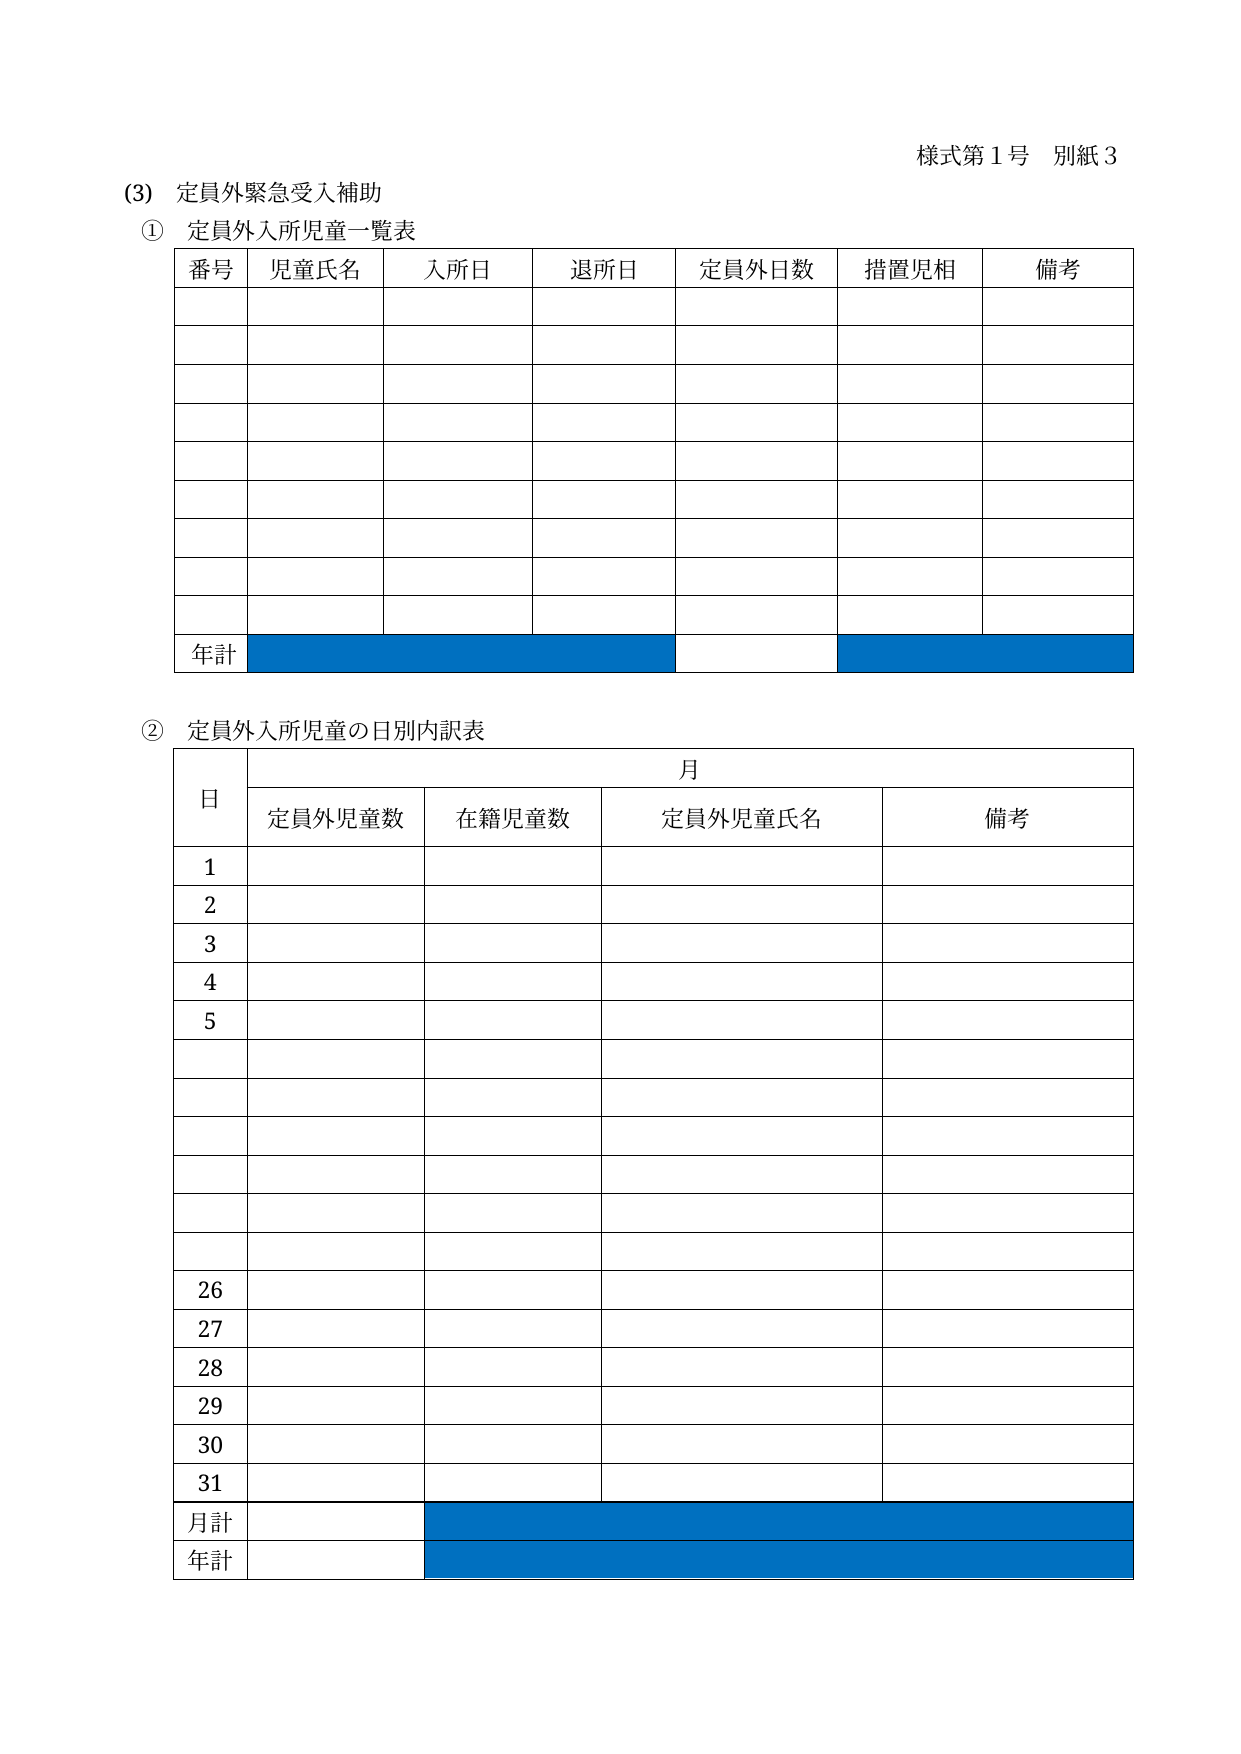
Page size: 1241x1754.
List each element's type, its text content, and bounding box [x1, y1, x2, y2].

table_cell 2 [174, 886, 247, 923]
table_cell [883, 886, 1133, 923]
table_cell [838, 442, 982, 479]
table_cell 5 [174, 1001, 247, 1039]
table_cell [983, 558, 1133, 595]
table_cell [601, 1503, 882, 1540]
table_cell 在籍児童数 [425, 788, 601, 846]
table_cell [983, 404, 1133, 441]
table_cell [883, 847, 1133, 885]
table_cell [676, 481, 837, 518]
table_cell [248, 558, 383, 595]
table_cell [882, 1503, 1133, 1540]
table_cell [174, 1117, 247, 1154]
table_cell [248, 442, 383, 479]
table_cell [175, 596, 247, 634]
table_cell [175, 326, 247, 364]
table_cell 年計 [175, 635, 247, 672]
table_cell 備考 [883, 788, 1133, 846]
table_cell [883, 1464, 1133, 1501]
table_cell [384, 404, 532, 441]
table_cell [384, 288, 532, 325]
table_cell [983, 481, 1133, 518]
table_cell [883, 1117, 1133, 1154]
text ① 定員外入所児童一覧表 [118, 211, 1122, 248]
table_cell [175, 519, 247, 557]
table_cell [982, 635, 1133, 672]
table_cell [248, 1001, 424, 1039]
table_cell [174, 1040, 247, 1077]
table_cell [175, 558, 247, 595]
table_cell [838, 288, 982, 325]
table_header 入所日 [384, 249, 532, 287]
table_cell [425, 1233, 601, 1270]
table_cell [883, 1040, 1133, 1077]
table_cell [602, 1040, 882, 1077]
table_cell [533, 635, 675, 672]
table_cell [425, 1079, 601, 1116]
table_cell [384, 558, 532, 595]
table_cell [248, 1348, 424, 1386]
table_cell [248, 1271, 424, 1309]
table_cell [248, 635, 383, 672]
table_cell [425, 963, 601, 1000]
table_cell [384, 519, 532, 557]
table_cell [248, 1233, 424, 1270]
table_cell [676, 404, 837, 441]
table_cell [425, 886, 601, 923]
table_cell [883, 1271, 1133, 1309]
table_cell [602, 924, 882, 962]
table_cell [425, 924, 601, 962]
table_cell [248, 886, 424, 923]
table_header 月 [248, 749, 1133, 787]
table_cell [248, 519, 383, 557]
table_cell [602, 1233, 882, 1270]
table_cell [175, 365, 247, 402]
table_cell [533, 326, 675, 364]
table_cell [248, 1194, 424, 1232]
table_cell [676, 558, 837, 595]
table_cell [248, 1425, 424, 1463]
table_cell [383, 635, 533, 672]
table_cell 3 [174, 924, 247, 962]
table_cell 定員外児童数 [248, 788, 424, 846]
table_cell [533, 519, 675, 557]
table_header 番号 [175, 249, 247, 287]
table_cell [883, 1233, 1133, 1270]
table_cell [676, 519, 837, 557]
table_cell [533, 365, 675, 402]
table_cell [248, 1156, 424, 1193]
table_cell [248, 596, 383, 634]
table_cell [676, 635, 837, 672]
table_cell [676, 288, 837, 325]
table_cell 27 [174, 1310, 247, 1347]
table_cell [602, 963, 882, 1000]
table_cell [248, 1117, 424, 1154]
table_cell [602, 1310, 882, 1347]
table_cell [883, 1079, 1133, 1116]
table_cell [174, 1079, 247, 1116]
table_cell [601, 1541, 882, 1578]
table_cell [425, 1425, 601, 1463]
table_cell 28 [174, 1348, 247, 1386]
table_cell 年計 [174, 1541, 247, 1578]
table_cell [248, 1387, 424, 1424]
table_cell [883, 1156, 1133, 1193]
table_header 定員外日数 [676, 249, 837, 287]
table_cell [533, 288, 675, 325]
table_cell [174, 1233, 247, 1270]
table_cell [175, 481, 247, 518]
table_cell 定員外児童氏名 [602, 788, 882, 846]
table_cell [676, 442, 837, 479]
table_cell [248, 365, 383, 402]
table_cell [883, 1310, 1133, 1347]
table_cell [425, 1156, 601, 1193]
table_cell [248, 1464, 424, 1501]
table_cell [883, 1425, 1133, 1463]
table_cell [883, 1387, 1133, 1424]
table_cell [533, 404, 675, 441]
table_cell [602, 886, 882, 923]
table_cell [838, 365, 982, 402]
table_cell [533, 596, 675, 634]
table_header 備考 [983, 249, 1133, 287]
table_cell [248, 481, 383, 518]
table_cell 26 [174, 1271, 247, 1309]
table_cell [425, 847, 601, 885]
table_cell [602, 1001, 882, 1039]
table_cell [425, 1040, 601, 1077]
table_cell [602, 1387, 882, 1424]
table_cell [533, 481, 675, 518]
table_cell [248, 847, 424, 885]
table_cell [174, 1156, 247, 1193]
table_cell [882, 1541, 1133, 1578]
table_cell [602, 1348, 882, 1386]
table_cell [883, 924, 1133, 962]
table_cell [248, 404, 383, 441]
table_cell [384, 442, 532, 479]
table_cell [838, 635, 982, 672]
table_cell [983, 365, 1133, 402]
table_cell [883, 1194, 1133, 1232]
table_cell [676, 326, 837, 364]
table_cell [983, 596, 1133, 634]
table_cell [602, 1271, 882, 1309]
table_cell [425, 1001, 601, 1039]
table_cell [983, 519, 1133, 557]
table_cell [983, 326, 1133, 364]
table_cell [425, 1464, 601, 1501]
table_cell [384, 365, 532, 402]
table_cell [602, 1425, 882, 1463]
table_cell [838, 404, 982, 441]
table_cell 月計 [174, 1503, 247, 1540]
table_cell [425, 1541, 601, 1578]
table_cell [983, 442, 1133, 479]
table_cell [384, 481, 532, 518]
table_cell [248, 1541, 424, 1578]
table_cell [602, 1079, 882, 1116]
table_cell [838, 519, 982, 557]
table_cell [425, 1503, 601, 1540]
table_header 児童氏名 [248, 249, 383, 287]
table_cell [384, 326, 532, 364]
table_cell [175, 404, 247, 441]
table_cell [983, 288, 1133, 325]
text (3) 定員外緊急受入補助 [118, 173, 1122, 211]
table_cell [602, 1156, 882, 1193]
table_cell [174, 1194, 247, 1232]
table_cell [883, 1001, 1133, 1039]
table_cell 30 [174, 1425, 247, 1463]
table_header 日 [174, 749, 247, 846]
table_cell [248, 1503, 424, 1540]
table_cell [676, 596, 837, 634]
table_cell [838, 596, 982, 634]
table_cell 1 [174, 847, 247, 885]
table_cell [883, 1348, 1133, 1386]
table_cell [602, 847, 882, 885]
table_header 退所日 [533, 249, 675, 287]
table_cell [602, 1464, 882, 1501]
table_cell [533, 442, 675, 479]
table_cell [676, 365, 837, 402]
table_cell [883, 963, 1133, 1000]
text ② 定員外入所児童の日別内訳表 [118, 711, 1122, 748]
table_cell [175, 288, 247, 325]
table_cell [384, 596, 532, 634]
table_cell 29 [174, 1387, 247, 1424]
table_cell [248, 1040, 424, 1077]
table_cell [602, 1117, 882, 1154]
text 様式第１号 別紙３ [118, 136, 1122, 173]
table_cell [425, 1348, 601, 1386]
table_cell [248, 1310, 424, 1347]
table_cell [248, 288, 383, 325]
table_cell [425, 1117, 601, 1154]
table_cell [425, 1310, 601, 1347]
table_cell [838, 481, 982, 518]
table_cell [425, 1387, 601, 1424]
table_cell [248, 963, 424, 1000]
table_cell [248, 924, 424, 962]
table_cell [838, 326, 982, 364]
table_cell [533, 558, 675, 595]
table_cell 4 [174, 963, 247, 1000]
table_cell [248, 1079, 424, 1116]
table_cell [175, 442, 247, 479]
table_cell [602, 1194, 882, 1232]
table_header 措置児相 [838, 249, 982, 287]
table_cell [425, 1271, 601, 1309]
table_cell 31 [174, 1464, 247, 1501]
table_cell [425, 1194, 601, 1232]
table_cell [248, 326, 383, 364]
table_cell [838, 558, 982, 595]
